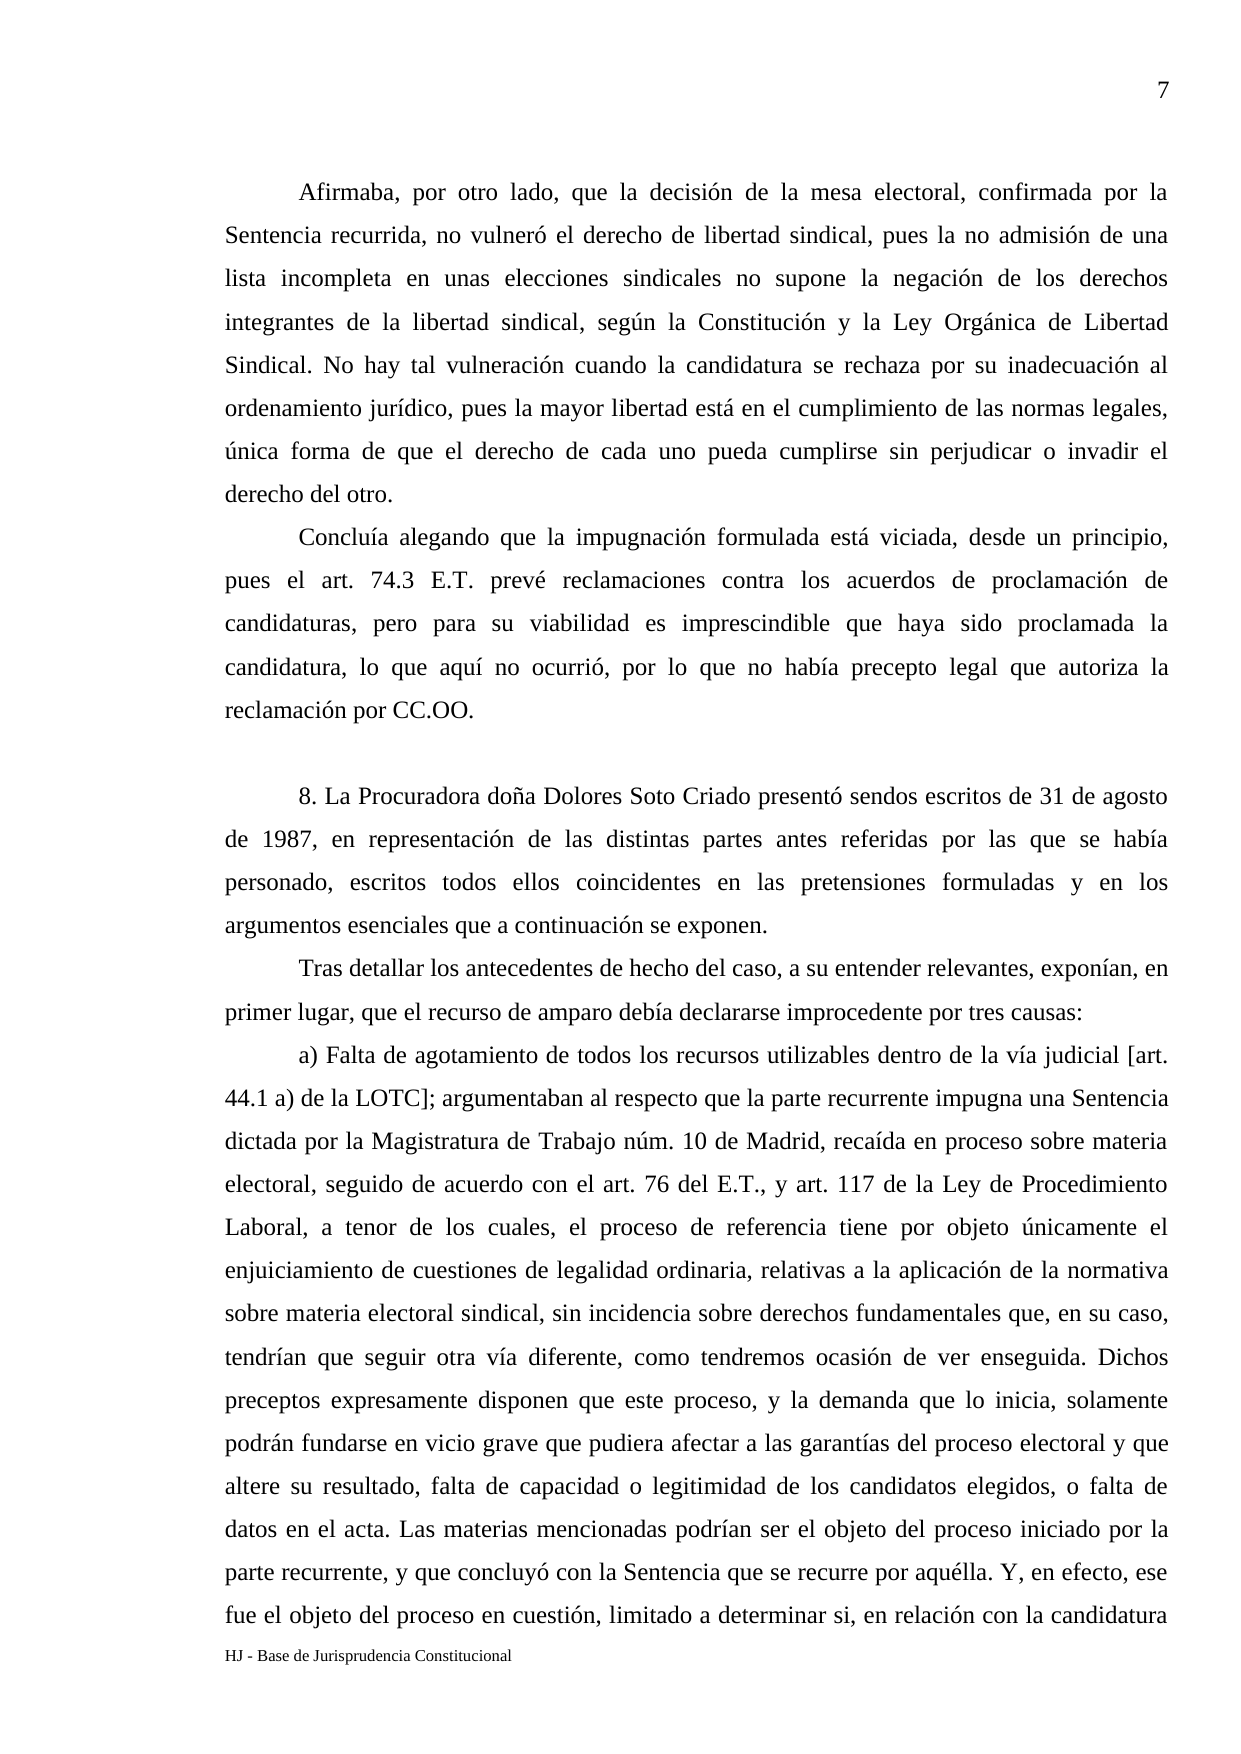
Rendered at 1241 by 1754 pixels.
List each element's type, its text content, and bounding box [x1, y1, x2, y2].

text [224, 1040, 1169, 1629]
text Afirmaba, por otro lado, que la decisión de la mesa electoral, confirmada por la Sentencia recurrida, no vulneró el derecho de libertad sindical, pues la no admisión de una lista incompleta en unas elecciones sindicales no supone la negación de los derechos integrantes de la libertad sindical, según la Constitución y la Ley Orgánica de Libertad Sindical. No hay tal vulneración cuando la candidatura se rechaza por su inadecuación al ordenamiento jurídico, pues la mayor libertad está en el cumplimiento de las normas legales, única forma de que el derecho de cada uno pueda cumplirse sin perjudicar o invadir el derecho del otro. [224, 177, 1169, 508]
text Concluía alegando que la impugnación formulada está viciada, desde un principio, pues el art. 74.3 E.T. prevé reclamaciones contra los acuerdos de proclamación de candidaturas, pero para su viabilidad es imprescindible que haya sido proclamada la candidatura, lo que aquí no ocurrió, por lo que no había precepto legal que autoriza la reclamación por CC.OO. [224, 522, 1169, 723]
text 8. La Procuradora doña Dolores Soto Criado presentó sendos escritos de 31 de agosto de 1987, en representación de las distintas partes antes referidas por las que se había personado, escritos todos ellos coincidentes en las pretensiones formuladas y en los argumentos esenciales que a continuación se exponen. [224, 781, 1169, 939]
text Tras detallar los antecedentes de hecho del caso, a su entender relevantes, exponían, en primer lugar, que el recurso de amparo debía declararse improcedente por tres causas: [224, 953, 1169, 1025]
